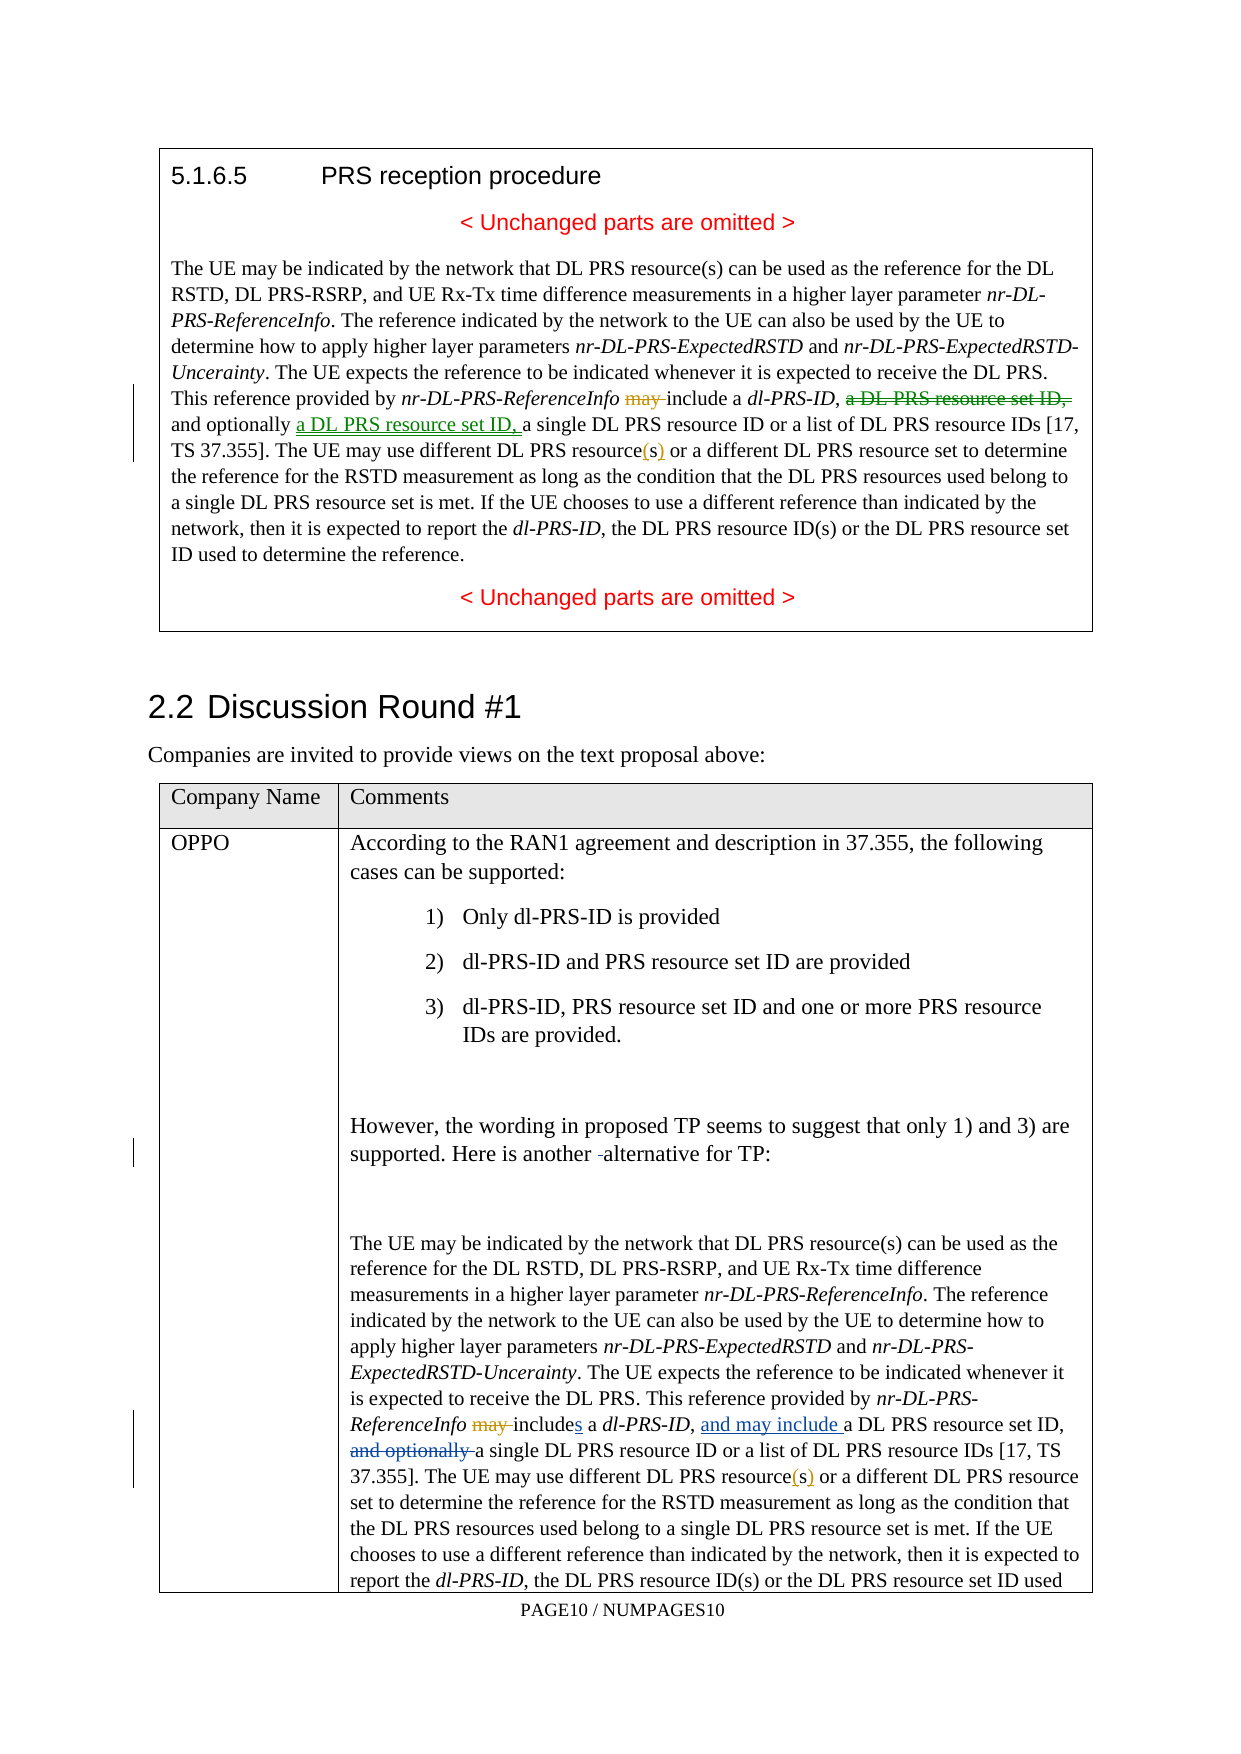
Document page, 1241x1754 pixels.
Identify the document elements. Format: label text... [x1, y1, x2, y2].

table_header Comments [339, 784, 1092, 828]
table_header 5.1.6.5 PRS reception procedure < Unchanged parts are omitted > The UE may be indicated by the network that DL PRS resource(s) can be used as the reference for the DL RSTD, DL PRS-RSRP, and UE Rx-Tx time difference measurements in a higher layer parameter nr-DL-PRS-ReferenceInfo. The reference indicated by the network to the UE can also be used by the UE to determine how to apply higher layer parameters nr-DL-PRS-ExpectedRSTD and nr-DL-PRS-ExpectedRSTD-Uncerainty. The UE expects the reference to be indicated whenever it is expected to receive the DL PRS. This reference provided by nr-DL-PRS-ReferenceInfo include a dl-PRS-ID, and optionally a single DL PRS resource ID or a list of DL PRS resource IDs [17, TS 37.355]. The UE may use different DL PRS resources or a different DL PRS resource set to determine the reference for the RSTD measurement as long as the condition that the DL PRS resources used belong to a single DL PRS resource set is met. If the UE chooses to use a different reference than indicated by the network, then it is expected to report the dl-PRS-ID, the DL PRS resource ID(s) or the DL PRS resource set ID used to determine the reference. < Unchanged parts are omitted > [160, 149, 1092, 631]
table_cell OPPO [160, 829, 338, 1592]
text Discussion Round #1 [148, 687, 1092, 726]
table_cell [339, 829, 1092, 1592]
table_header Company Name [160, 784, 338, 828]
text Companies are invited to provide views on the text proposal above: [148, 741, 1092, 768]
